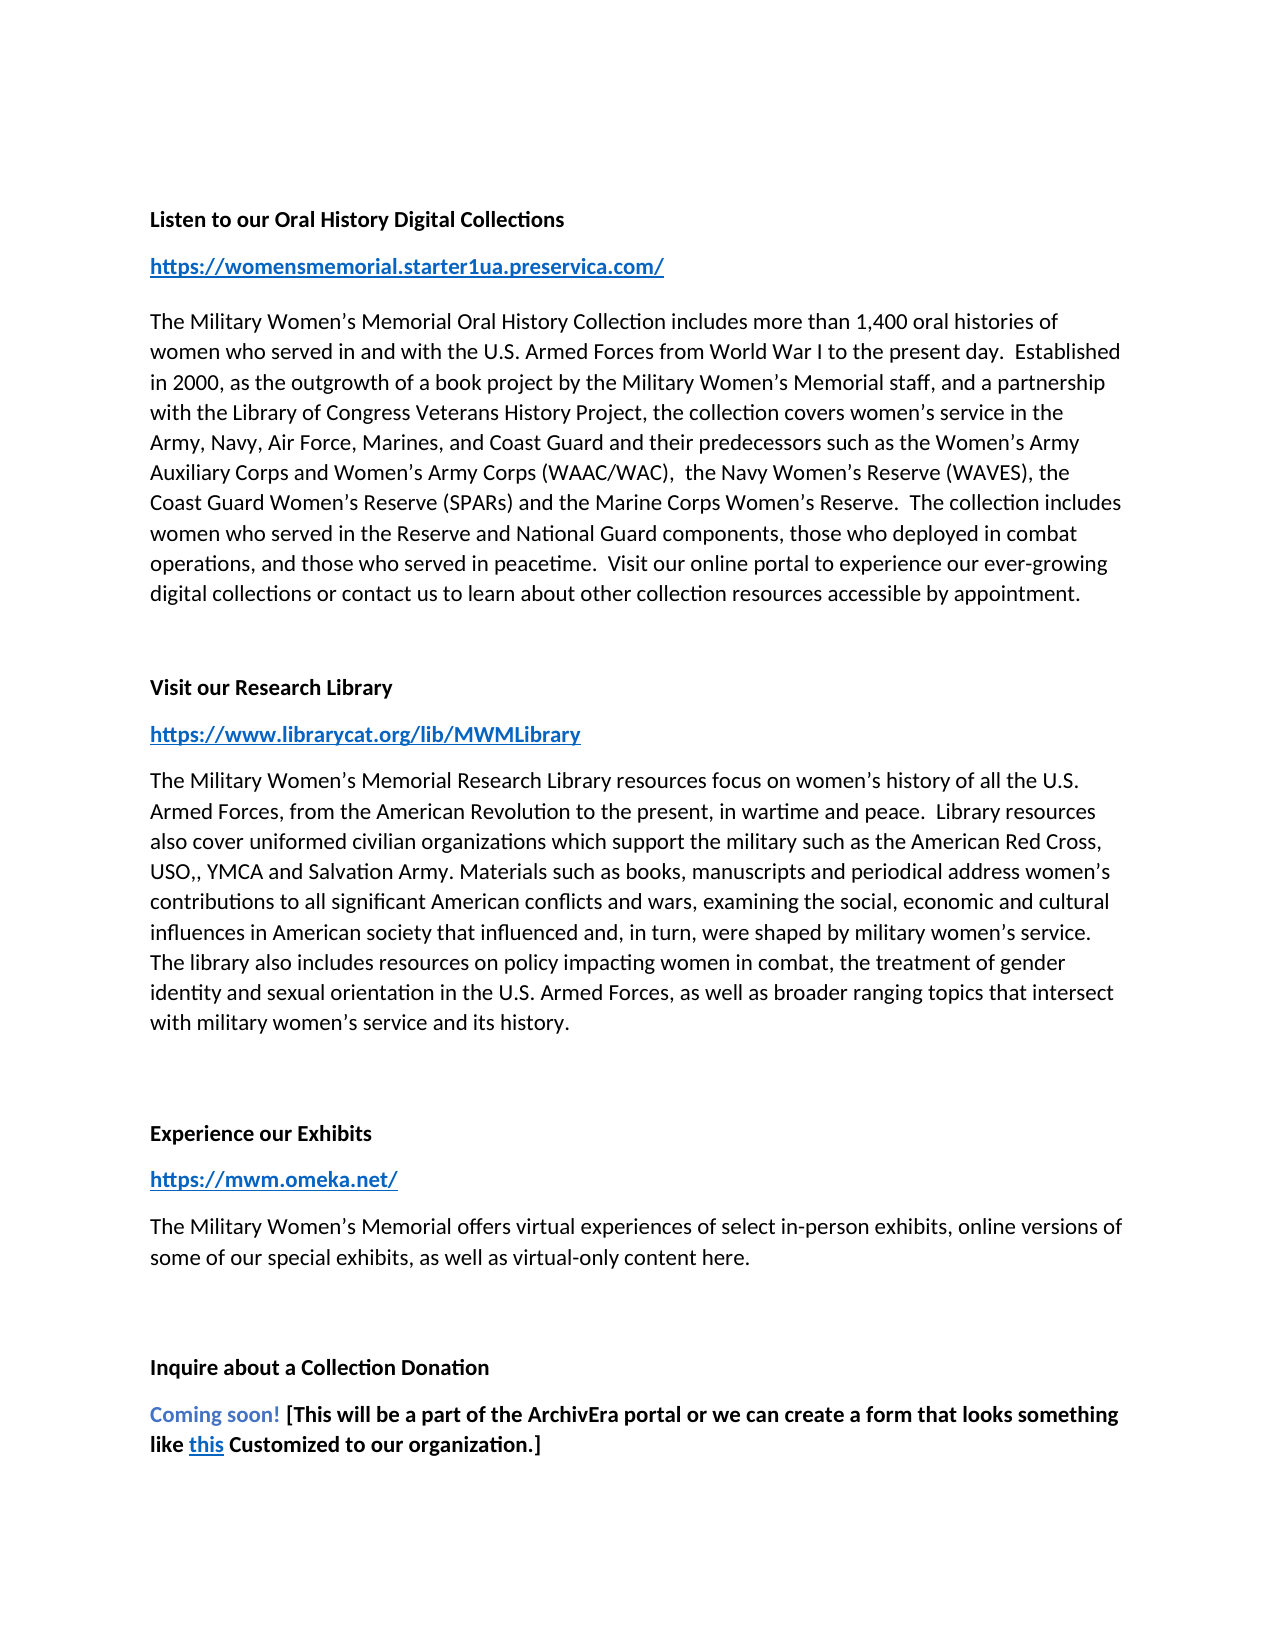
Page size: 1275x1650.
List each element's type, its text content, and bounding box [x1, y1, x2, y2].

text The Military Women’s Memorial offers virtual experiences of select in-person exhibits, online versions of some of our special exhibits, as well as virtual-only content here. [150, 1212, 1125, 1271]
text https://womensmemorial.starter1ua.preservica.com/ [150, 252, 1125, 280]
text Listen to our Oral History Digital Collections [150, 205, 1125, 233]
text The Military Women’s Memorial Research Library resources focus on women’s history of all the U.S. Armed Forces, from the American Revolution to the present, in wartime and peace. Library resources also cover uniformed civilian organizations which support the military such as the American Red Cross, USO,, YMCA and Salvation Army. Materials such as books, manuscripts and periodical address women’s contributions to all significant American conflicts and wars, examining the social, economic and cultural influences in American society that influenced and, in turn, were shaped by military women’s service. The library also includes resources on policy impacting women in combat, the treatment of gender identity and sexual orientation in the U.S. Armed Forces, as well as broader ranging topics that intersect with military women’s service and its history. [150, 767, 1125, 1036]
text https://www.librarycat.org/lib/MWMLibrary [150, 720, 1125, 748]
text Inquire about a Collection Donation [150, 1353, 1125, 1381]
text The Military Women’s Memorial Oral History Collection includes more than 1,400 oral histories of women who served in and with the U.S. Armed Forces from World War I to the present day. Established in 2000, as the outgrowth of a book project by the Military Women’s Memorial staff, and a partnership with the Library of Congress Veterans History Project, the collection covers women’s service in the Army, Navy, Air Force, Marines, and Coast Guard and their predecessors such as the Women’s Army Auxiliary Corps and Women’s Army Corps (WAAC/WAC), the Navy Women’s Reserve (WAVES), the Coast Guard Women’s Reserve (SPARs) and the Marine Corps Women’s Reserve. The collection includes women who served in the Reserve and National Guard components, those who deployed in combat operations, and those who served in peacetime. Visit our online portal to experience our ever-growing digital collections or contact us to learn about other collection resources accessible by appointment. [150, 307, 1125, 607]
text https://mwm.omeka.net/ [150, 1166, 1125, 1194]
text Visit our Research Library [150, 673, 1125, 701]
text Experience our Exhibits [150, 1119, 1125, 1147]
text Coming soon! [This will be a part of the ArchivEra portal or we can create a form that looks something like this Customized to our organization.] [150, 1400, 1125, 1458]
